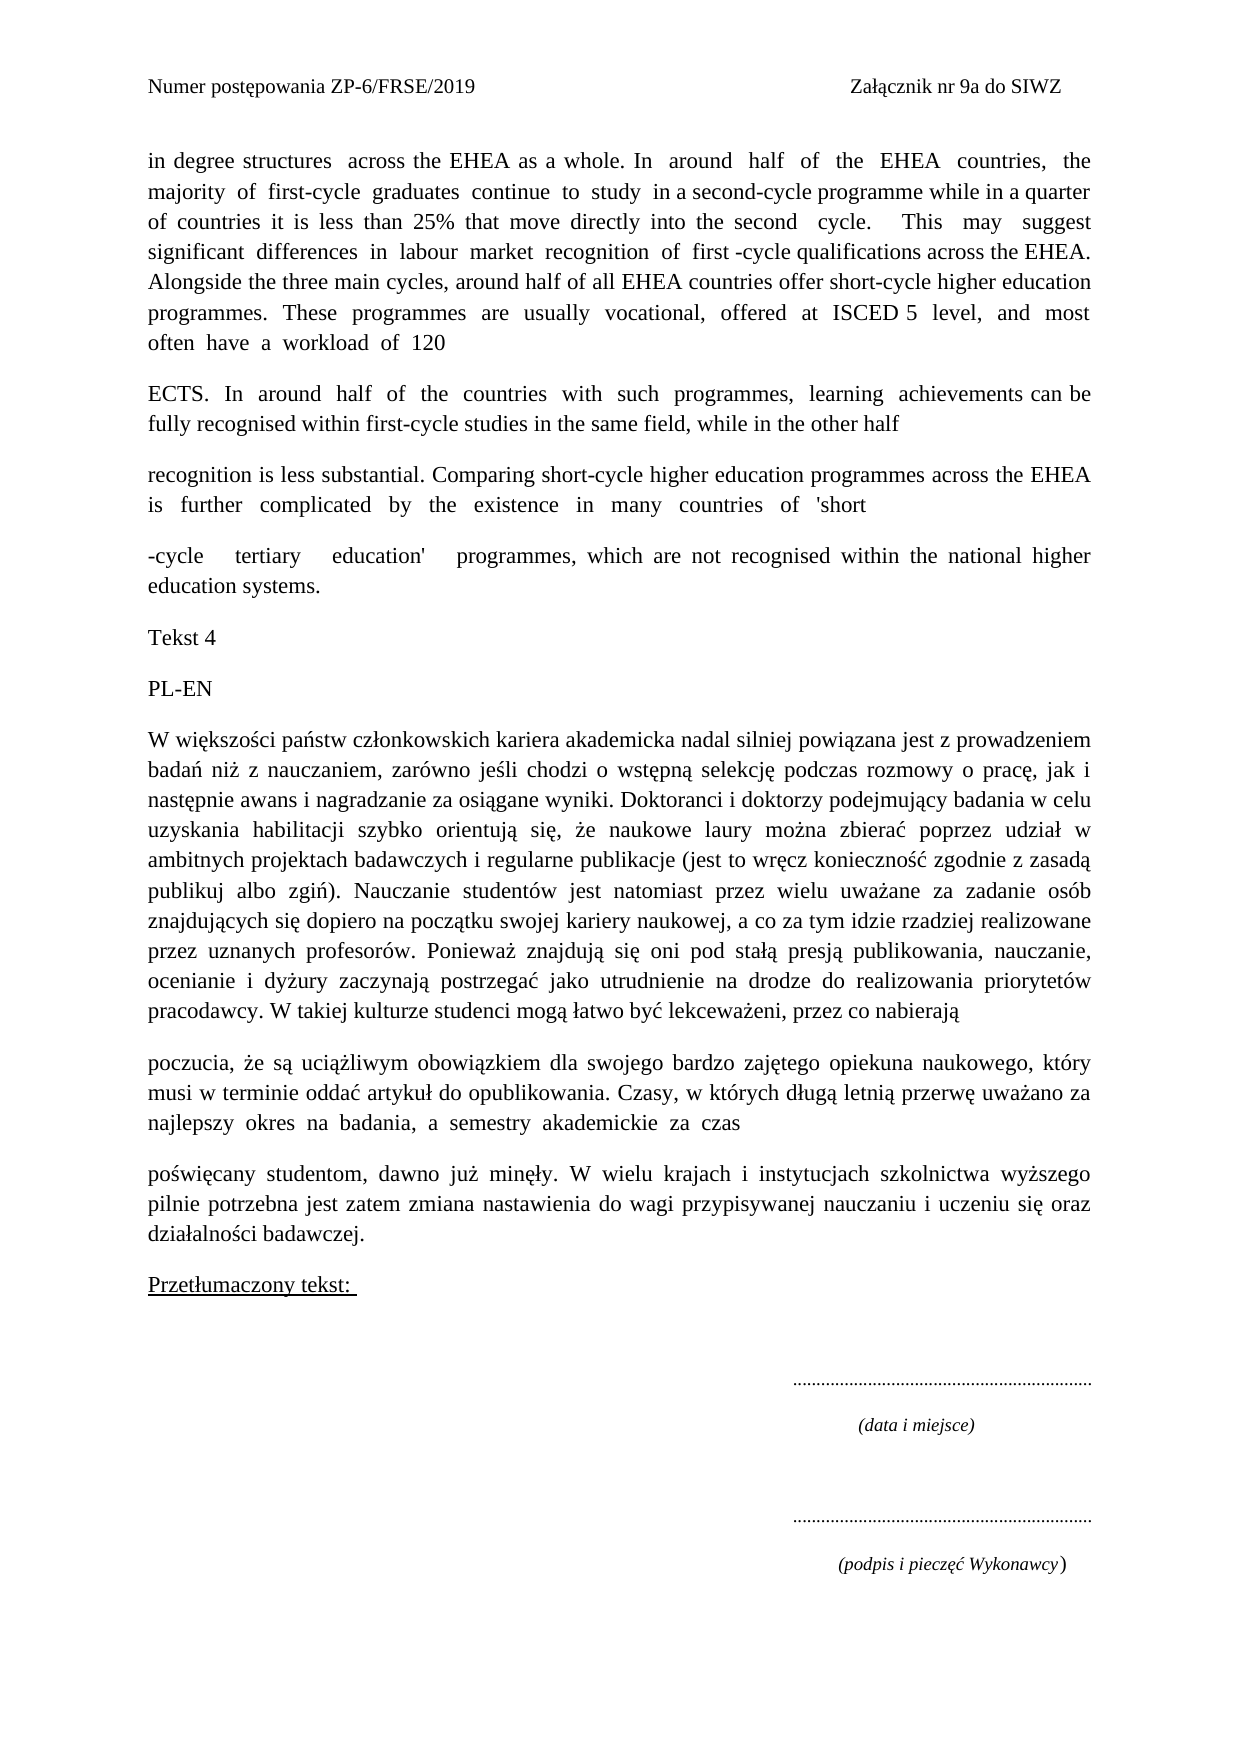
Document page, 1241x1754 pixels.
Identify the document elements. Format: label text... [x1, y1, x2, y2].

text PL-EN [148, 675, 1093, 701]
text ................................................................ [148, 1505, 1093, 1527]
text poczucia, że są uciążliwym obowiązkiem dla swojego bardzo zajętego opiekuna naukowego, który musi w terminie oddać artykuł do opublikowania. Czasy, w których długą letnią przerwę uważano za najlepszy okres na badania, a semestry akademickie za czas [148, 1049, 1093, 1135]
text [148, 148, 1093, 355]
text Przetłumaczony tekst: [148, 1272, 1093, 1298]
text ECTS. In around half of the countries with such programmes, learning achievements can be fully recognised within first-cycle studies in the same field, while in the other half [148, 380, 1093, 436]
text W większości państw członkowskich kariera akademicka nadal silniej powiązana jest z prowadzeniem badań niż z nauczaniem, zarówno jeśli chodzi o wstępną selekcję podczas rozmowy o pracę, jak i następnie awans i nagradzanie za osiągane wyniki. Doktoranci i doktorzy podejmujący badania w celu uzyskania habilitacji szybko orientują się, że naukowe laury można zbierać poprzez udział w ambitnych projektach badawczych i regularne publikacje (jest to wręcz konieczność zgodnie z zasadą publikuj albo zgiń). Nauczanie studentów jest natomiast przez wielu uważane za zadanie osób znajdujących się dopiero na początku swojej kariery naukowej, a co za tym idzie rzadziej realizowane przez uznanych profesorów. Ponieważ znajdują się oni pod stałą presją publikowania, nauczanie, ocenianie i dyżury zaczynają postrzegać jako utrudnienie na drodze do realizowania priorytetów pracodawcy. W takiej kulturze studenci mogą łatwo być lekceważeni, przez co nabierają [148, 726, 1093, 1024]
text ................................................................ [148, 1368, 1093, 1390]
text (data i miejsce) [148, 1414, 1093, 1435]
text poświęcany studentom, dawno już minęły. W wielu krajach i instytucjach szkolnictwa wyższego pilnie potrzebna jest zatem zmiana nastawienia do wagi przypisywanej nauczaniu i uczeniu się oraz działalności badawczej. [148, 1160, 1093, 1247]
text recognition is less substantial. Comparing short-cycle higher education programmes across the EHEA is further complicated by the existence in many countries of 'short [148, 461, 1093, 518]
text -cycle tertiary education' programmes, which are not recognised within the national higher education systems. [148, 542, 1093, 599]
text Tekst 4 [148, 624, 1093, 650]
text (podpis i pieczęć Wykonawcy) [148, 1551, 1093, 1575]
